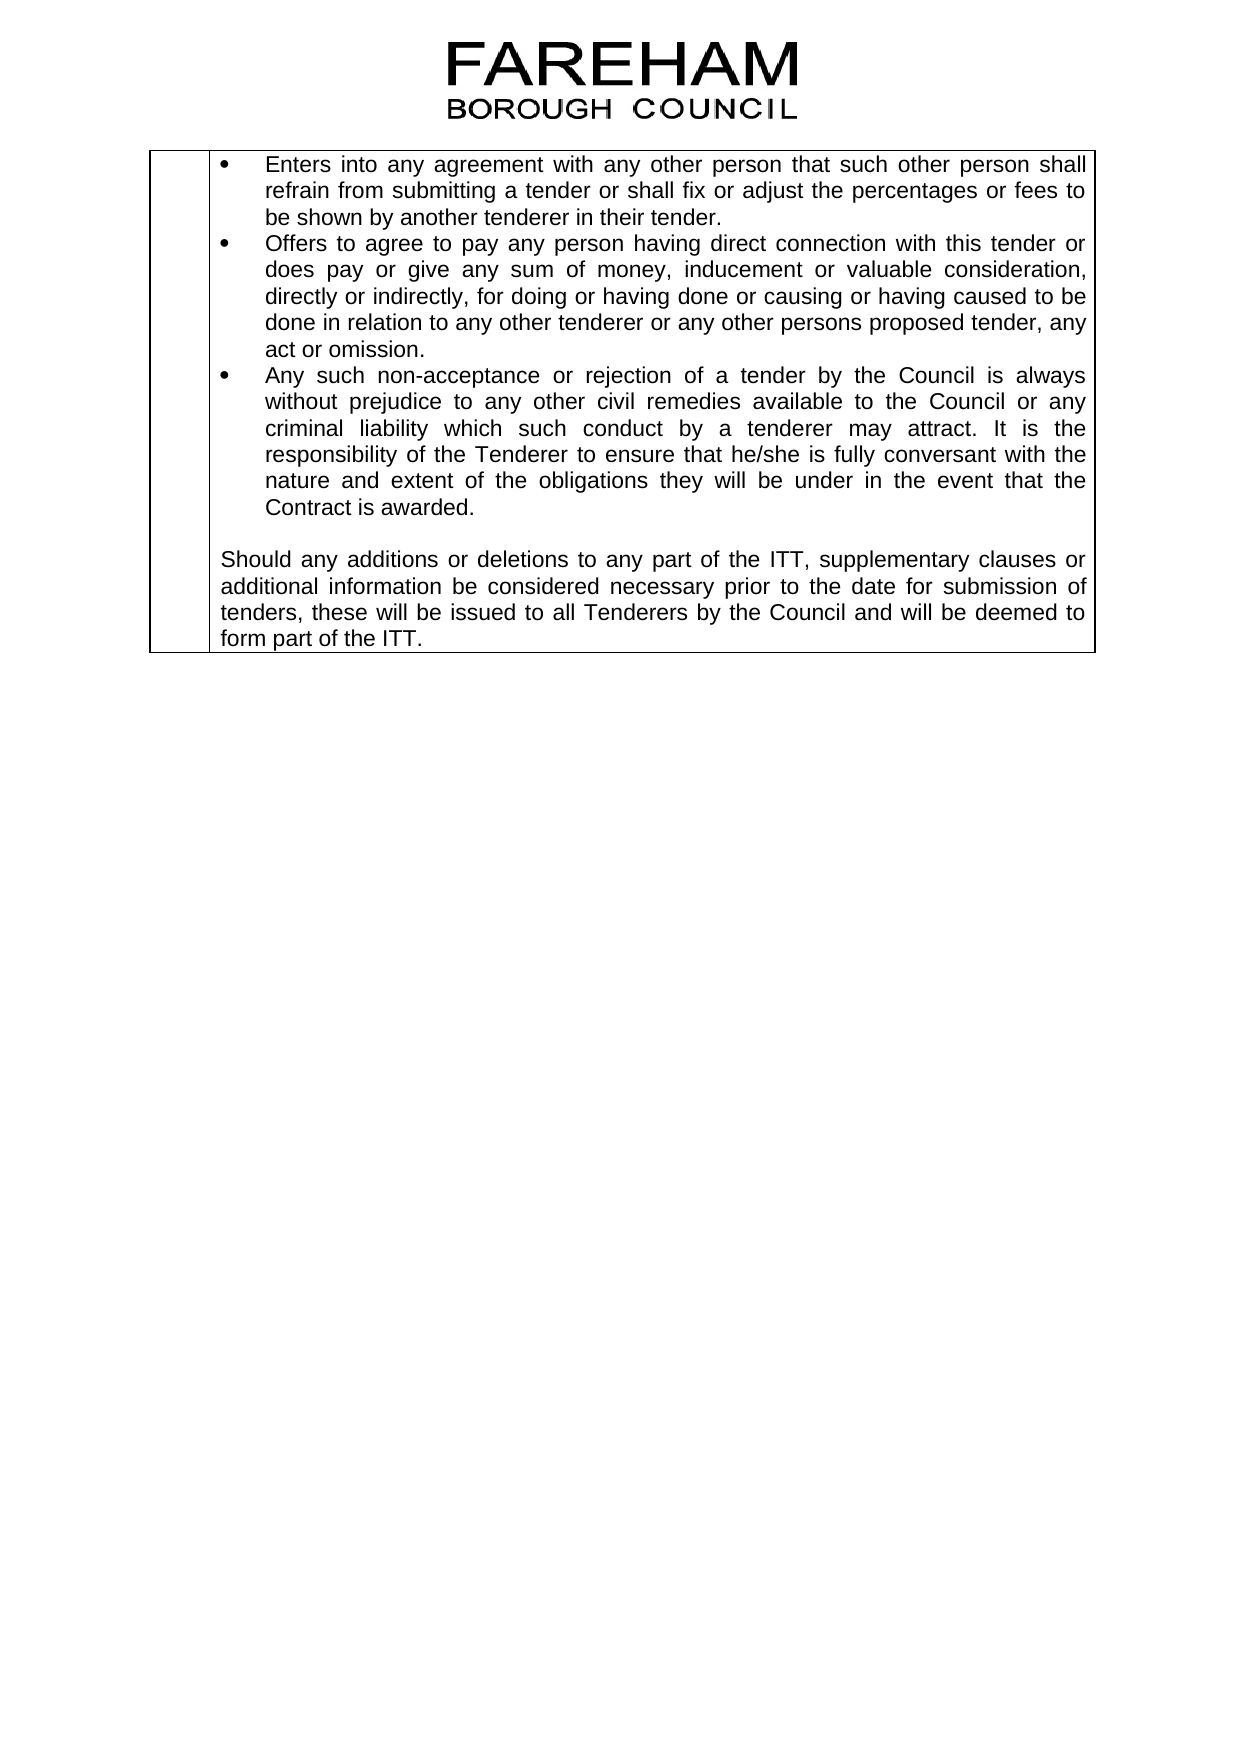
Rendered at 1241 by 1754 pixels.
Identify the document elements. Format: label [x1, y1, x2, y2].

table_cell [151, 151, 209, 652]
table_cell [210, 151, 1094, 652]
picture [446, 34, 797, 129]
